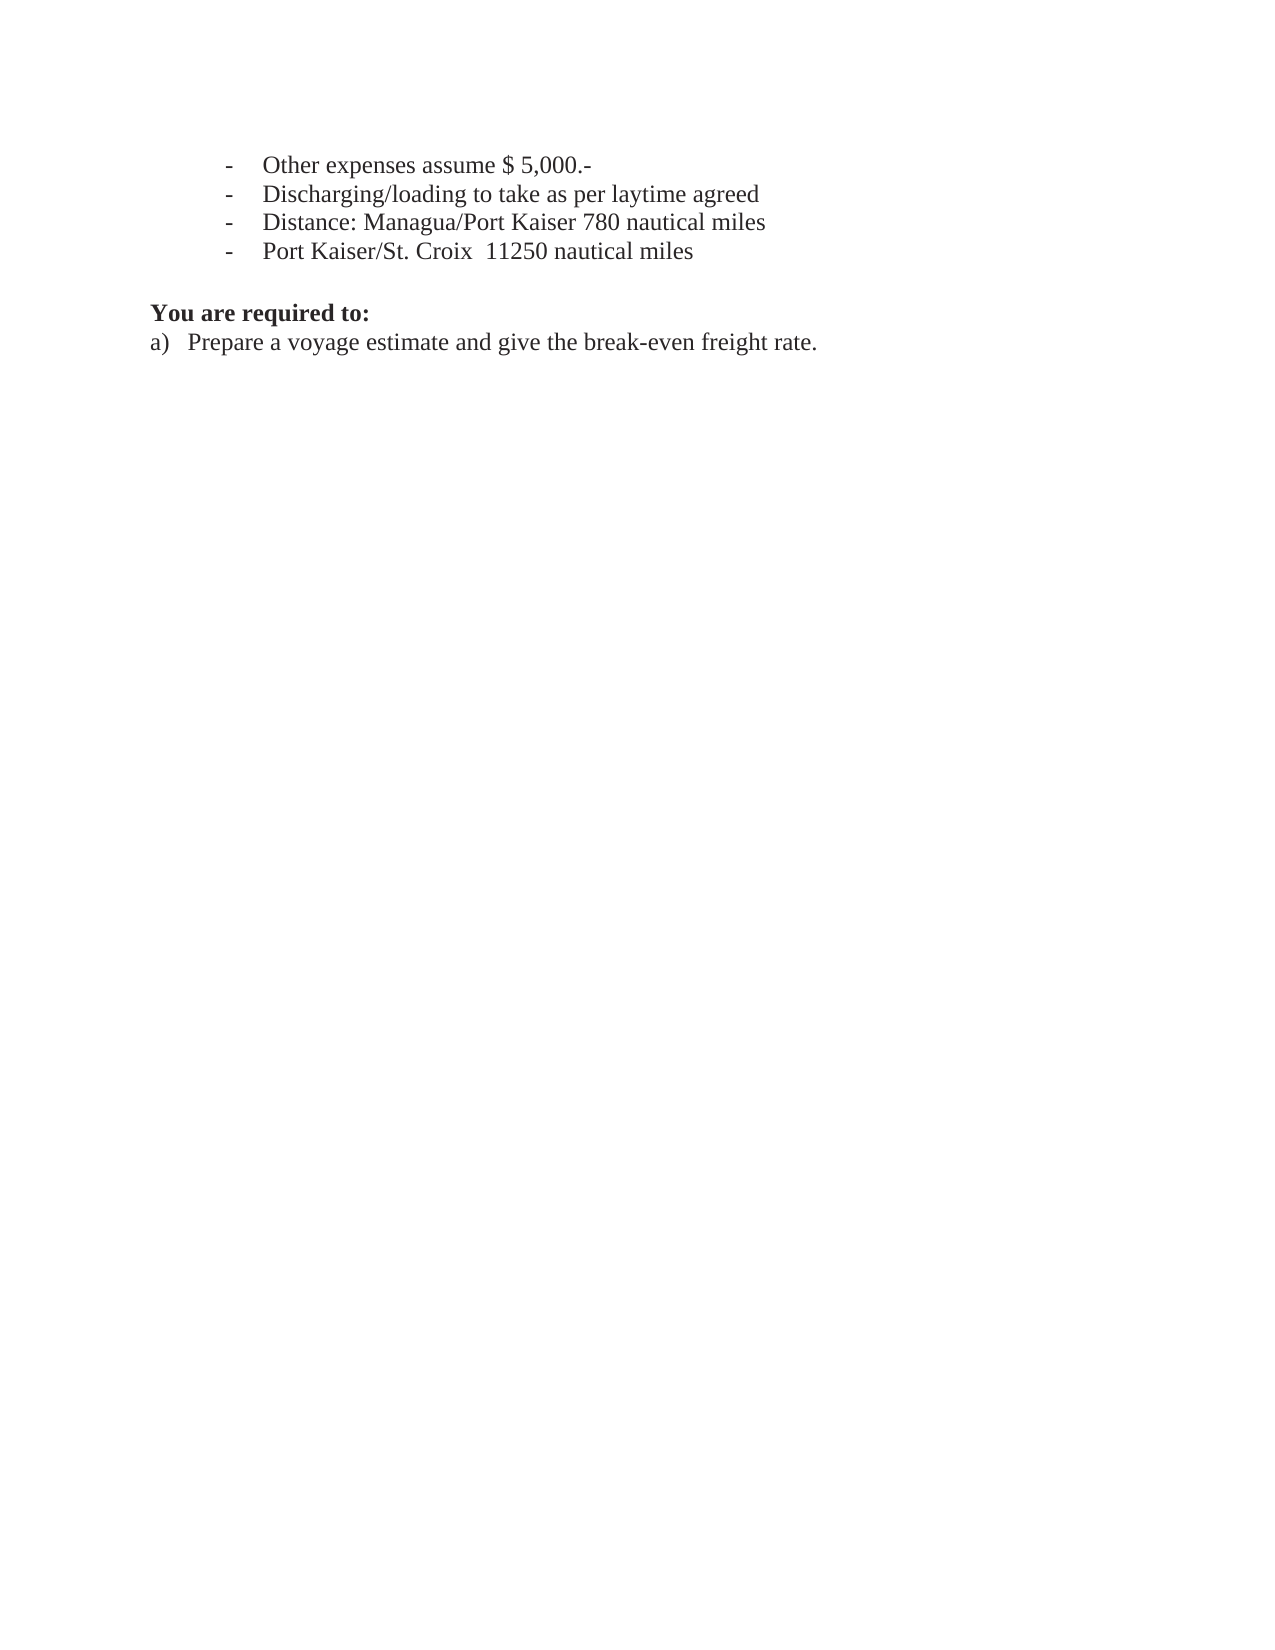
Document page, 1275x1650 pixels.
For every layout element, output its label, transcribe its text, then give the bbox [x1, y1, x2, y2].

text You are required to: [150, 298, 1125, 327]
list Prepare a voyage estimate and give the break-even freight rate. [150, 327, 1125, 356]
list Other expenses assume $ 5,000.- [225, 150, 1125, 179]
list Distance: Managua/Port Kaiser 780 nautical miles [225, 207, 1125, 236]
list Port Kaiser/St. Croix 11250 nautical miles [225, 236, 1125, 265]
list Discharging/loading to take as per laytime agreed [225, 179, 1125, 207]
